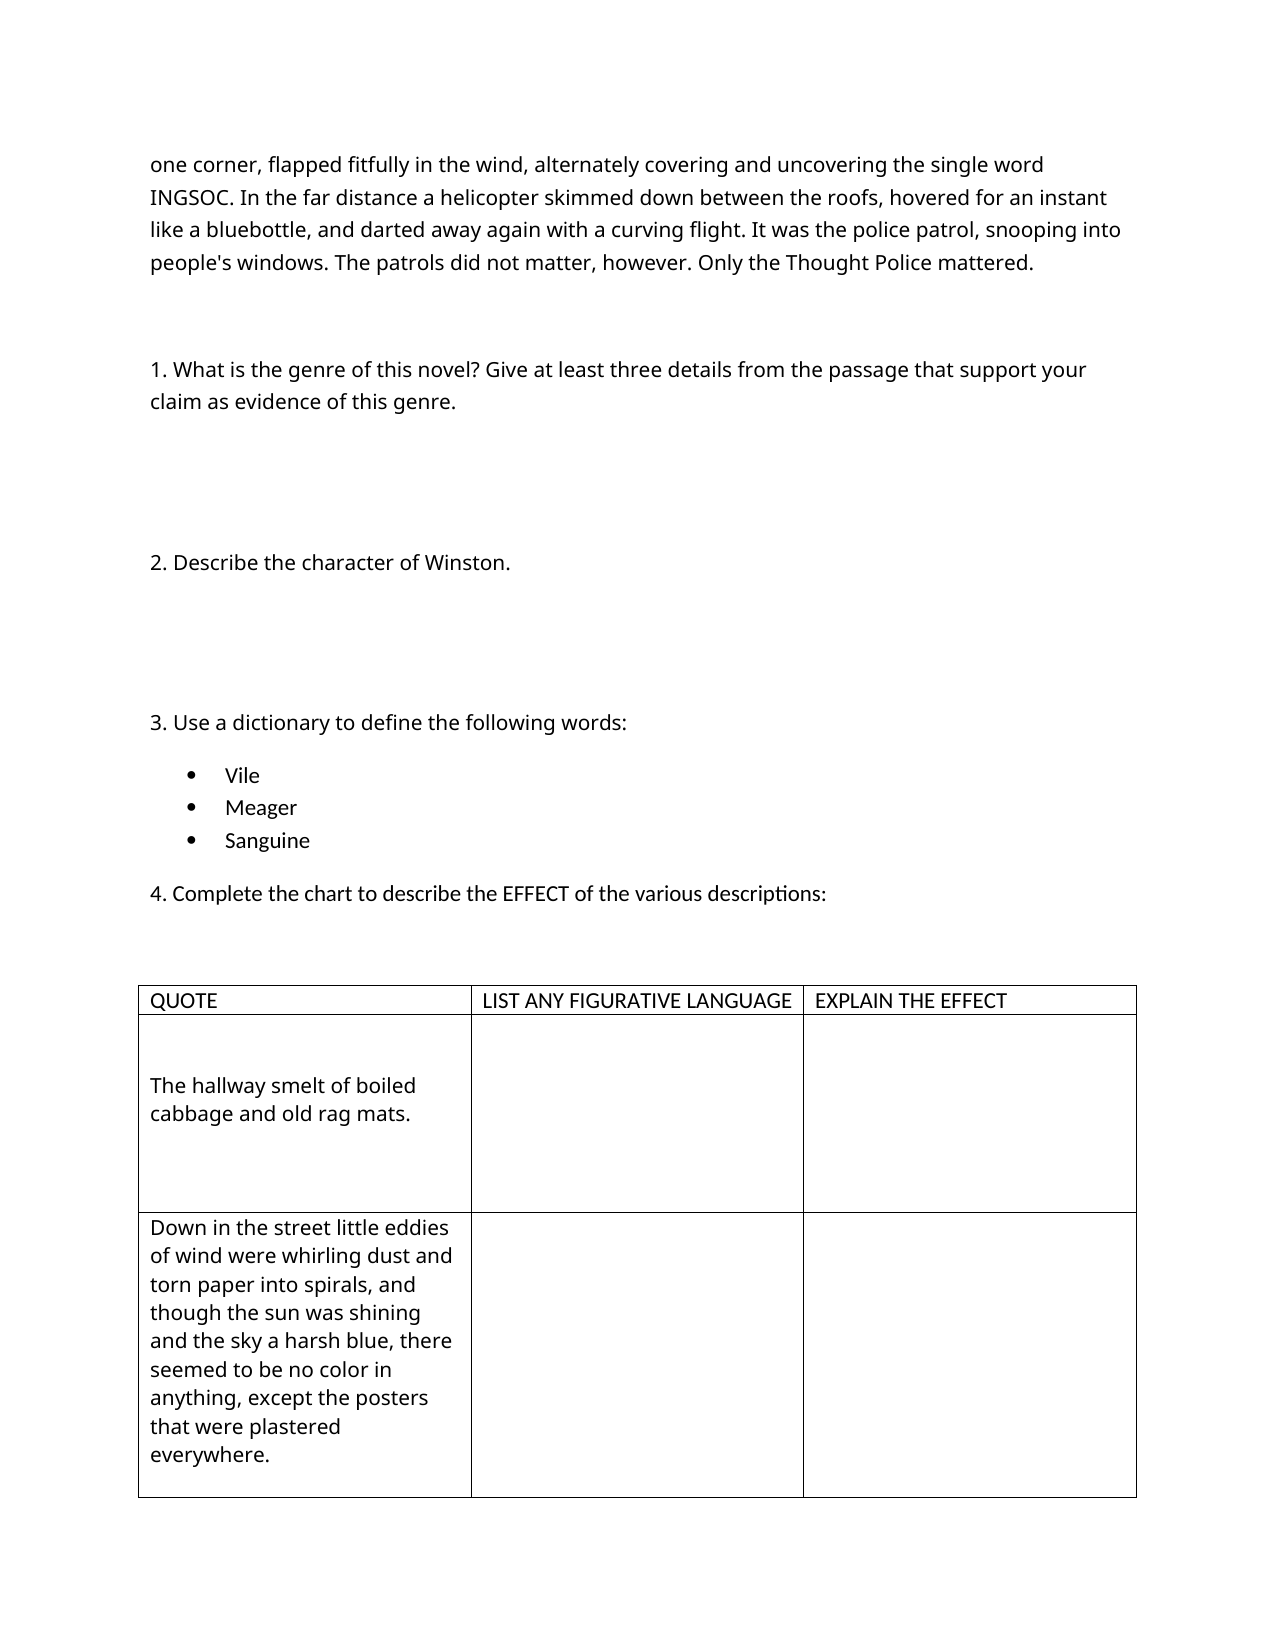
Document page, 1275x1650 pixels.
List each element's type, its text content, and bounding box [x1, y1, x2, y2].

table_cell The hallway smelt of boiled cabbage and old rag mats. [139, 1015, 471, 1212]
text 2. Describe the character of Winston. [150, 548, 1125, 576]
table_header EXPLAIN THE EFFECT [804, 986, 1136, 1014]
text 4. Complete the chart to describe the EFFECT of the various descriptions: [150, 879, 1125, 907]
table_cell [472, 1015, 803, 1212]
list Vile [187, 761, 1125, 789]
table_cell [139, 1213, 471, 1497]
table_cell [804, 1213, 1136, 1497]
table_header QUOTE [139, 986, 471, 1014]
list Sanguine [187, 826, 1125, 854]
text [150, 150, 1125, 276]
table_header LIST ANY FIGURATIVE LANGUAGE [472, 986, 803, 1014]
table_cell [804, 1015, 1136, 1212]
text 3. Use a dictionary to define the following words: [150, 708, 1125, 736]
table_cell [472, 1213, 803, 1497]
list Meager [187, 793, 1125, 822]
text 1. What is the genre of this novel? Give at least three details from the passage that support your claim as evidence of this genre. [150, 355, 1125, 416]
